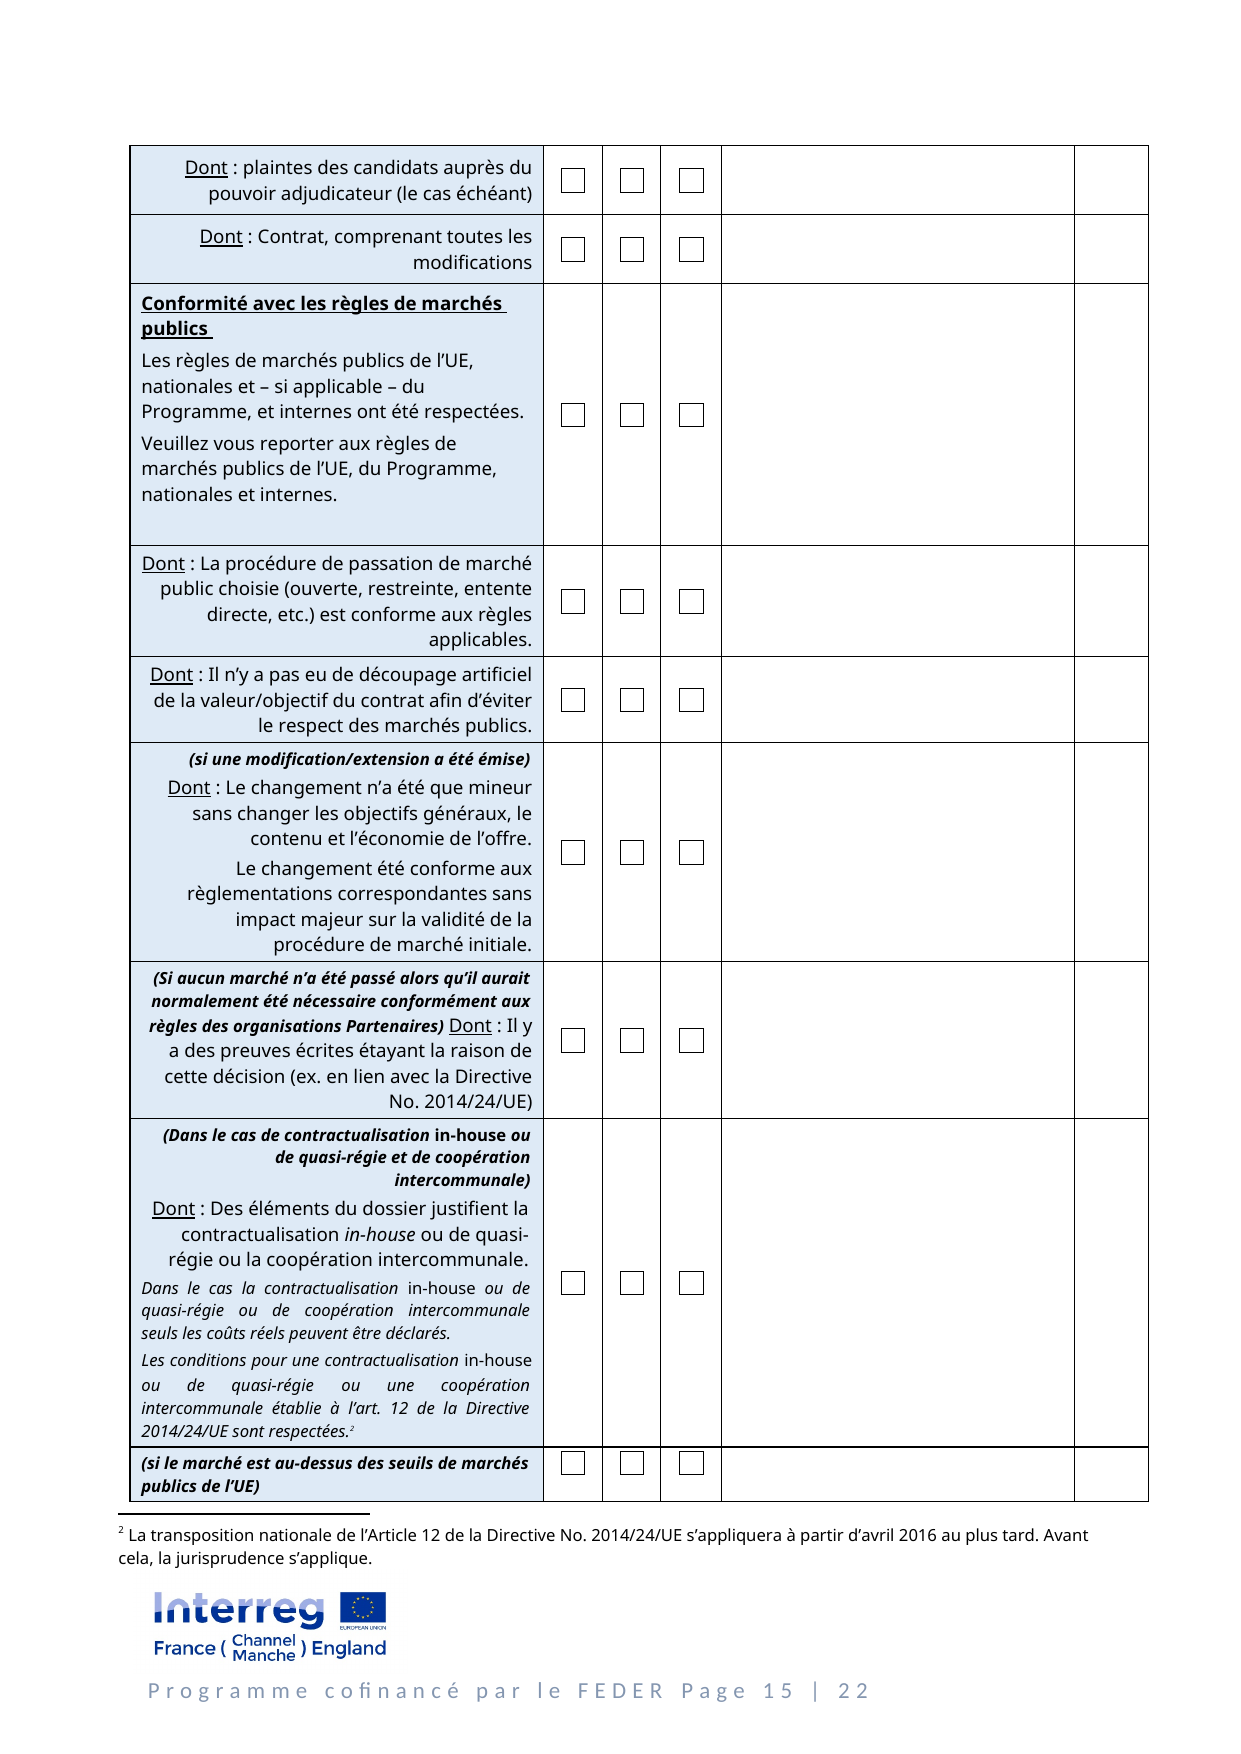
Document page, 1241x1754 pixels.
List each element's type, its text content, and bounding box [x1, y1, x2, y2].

table_cell [1075, 657, 1148, 742]
table_cell [1075, 962, 1148, 1118]
table_cell [603, 962, 660, 1118]
table_cell [722, 1119, 1074, 1446]
table_cell [661, 1119, 721, 1446]
table_cell (Dans le cas de contractualisation in-house ou de quasi-régie et de coopération intercommunale) Dont : Des éléments du dossier justifient la contractualisation in-house ou de quasi-régie ou la coopération intercommunale. Dans le cas la contractualisation in-house ou de quasi-régie ou de coopération intercommunale seuls les coûts réels peuvent être déclarés. Les conditions pour une contractualisation in-house ou de quasi-régie ou une coopération intercommunale établie à l’art. 12 de la Directive 2014/24/UE sont respectées. [131, 1119, 543, 1446]
table_cell Dont : plaintes des candidats auprès du pouvoir adjudicateur (le cas échéant) [131, 146, 543, 214]
table_cell [1075, 1119, 1148, 1446]
table_cell (Si aucun marché n’a été passé alors qu’il aurait normalement été nécessaire conformément aux règles des organisations Partenaires) Dont : Il y a des preuves écrites étayant la raison de cette décision (ex. en lien avec la Directive No. 2014/24/UE) [131, 962, 543, 1118]
table_cell [661, 1448, 721, 1501]
table_cell [661, 962, 721, 1118]
table_cell [603, 146, 660, 214]
table_cell Dont : Contrat, comprenant toutes les modifications [131, 215, 543, 283]
table_cell [603, 657, 660, 742]
table_cell [603, 1119, 660, 1446]
table_cell [544, 546, 602, 656]
table_cell [661, 743, 721, 961]
table_cell [544, 284, 602, 545]
table_cell [661, 657, 721, 742]
table_cell [661, 284, 721, 545]
picture [132, 1569, 408, 1674]
table_cell [603, 743, 660, 961]
table_cell [1075, 1448, 1148, 1501]
table_cell [1075, 284, 1148, 545]
table_cell Conformité avec les règles de marchés publics Les règles de marchés publics de l’UE, nationales et – si applicable – du Programme, et internes ont été respectées. Veuillez vous reporter aux règles de marchés publics de l’UE, du Programme, nationales et internes. [131, 284, 543, 545]
table_cell [661, 215, 721, 283]
table_cell [722, 284, 1074, 545]
table_cell [722, 657, 1074, 742]
table_cell [661, 146, 721, 214]
table_cell [722, 1448, 1074, 1501]
table_cell [722, 215, 1074, 283]
table_cell [1075, 215, 1148, 283]
table_cell [544, 743, 602, 961]
table_cell [544, 962, 602, 1118]
table_cell Dont : Il n’y a pas eu de découpage artificiel de la valeur/objectif du contrat afin d’éviter le respect des marchés publics. [131, 657, 543, 742]
table_cell Dont : La procédure de passation de marché public choisie (ouverte, restreinte, entente directe, etc.) est conforme aux règles applicables. [131, 546, 543, 656]
table_cell [544, 1119, 602, 1446]
table_cell [603, 546, 660, 656]
table_cell [544, 146, 602, 214]
table_cell [603, 1448, 660, 1501]
table_cell [661, 546, 721, 656]
table_cell [603, 284, 660, 545]
table_cell [603, 215, 660, 283]
table_cell [722, 546, 1074, 656]
table_cell [544, 215, 602, 283]
table_cell [1075, 146, 1148, 214]
table_cell [722, 743, 1074, 961]
table_cell [722, 962, 1074, 1118]
table_cell [544, 1448, 602, 1501]
table_cell [722, 146, 1074, 214]
table_cell (si une modification/extension a été émise) Dont : Le changement n’a été que mineur sans changer les objectifs généraux, le contenu et l’économie de l’offre. Le changement été conforme aux règlementations correspondantes sans impact majeur sur la validité de la procédure de marché initiale. [131, 743, 543, 961]
table_cell [1075, 546, 1148, 656]
table_cell [544, 657, 602, 742]
table_cell [1075, 743, 1148, 961]
